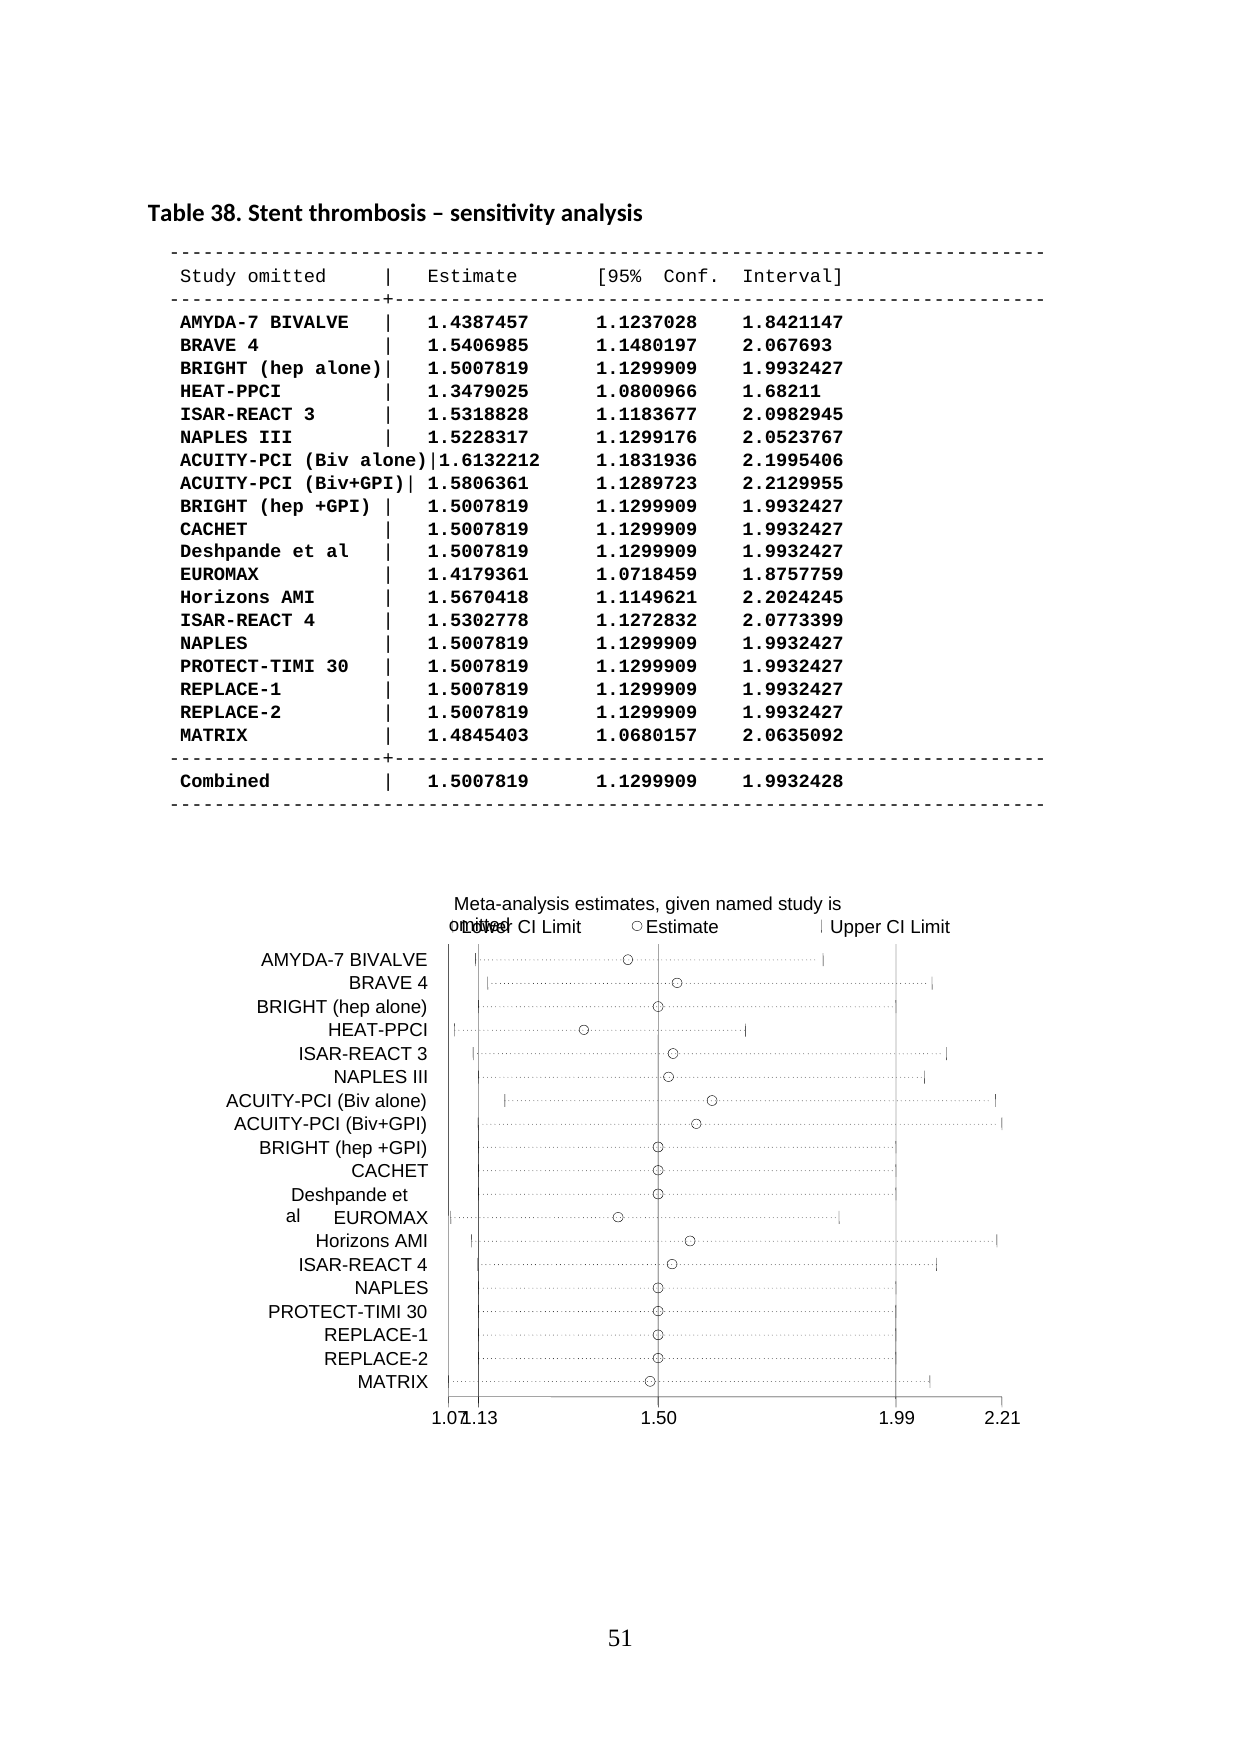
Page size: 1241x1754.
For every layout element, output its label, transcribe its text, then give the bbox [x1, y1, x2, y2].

text BRAVE 4 | 1.5406985 1.1480197 2.067693 [168, 336, 1093, 357]
text PROTECT-TIMI 30 | 1.5007819 1.1299909 1.9932427 [168, 657, 1093, 678]
text REPLACE-1 | 1.5007819 1.1299909 1.9932427 [168, 680, 1093, 701]
text Deshpande et al | 1.5007819 1.1299909 1.9932427 [168, 542, 1093, 563]
subtitle Table 38. Stent thrombosis – sensitivity analysis [148, 198, 1093, 228]
text Combined | 1.5007819 1.1299909 1.9932428 [168, 772, 1093, 793]
text ------------------------------------------------------------------------------ [168, 795, 1093, 816]
text EUROMAX | 1.4179361 1.0718459 1.8757759 [168, 565, 1093, 586]
text Horizons AMI | 1.5670418 1.1149621 2.2024245 [168, 588, 1093, 609]
text HEAT-PPCI | 1.3479025 1.0800966 1.68211 [168, 382, 1093, 403]
text ISAR-REACT 3 | 1.5318828 1.1183677 2.0982945 [168, 405, 1093, 426]
text ------------------------------------------------------------------------------ [168, 243, 1093, 264]
text ACUITY-PCI (Biv alone)|1.6132212 1.1831936 2.1995406 [168, 451, 1093, 472]
text NAPLES III | 1.5228317 1.1299176 2.0523767 [168, 428, 1093, 449]
text -------------------+---------------------------------------------------------- [168, 749, 1093, 770]
text MATRIX | 1.4845403 1.0680157 2.0635092 [168, 726, 1093, 747]
text ACUITY-PCI (Biv+GPI)| 1.5806361 1.1289723 2.2129955 [168, 473, 1093, 495]
text -------------------+---------------------------------------------------------- [168, 290, 1093, 311]
text AMYDA-7 BIVALVE | 1.4387457 1.1237028 1.8421147 [168, 313, 1093, 334]
text REPLACE-2 | 1.5007819 1.1299909 1.9932427 [168, 703, 1093, 724]
text NAPLES | 1.5007819 1.1299909 1.9932427 [168, 634, 1093, 655]
text Study omitted | Estimate [95% Conf. Interval] [168, 267, 1093, 288]
text ISAR-REACT 4 | 1.5302778 1.1272832 2.0773399 [168, 611, 1093, 632]
text BRIGHT (hep +GPI) | 1.5007819 1.1299909 1.9932427 [168, 496, 1093, 518]
text BRIGHT (hep alone)| 1.5007819 1.1299909 1.9932427 [168, 359, 1093, 380]
text CACHET | 1.5007819 1.1299909 1.9932427 [168, 519, 1093, 541]
